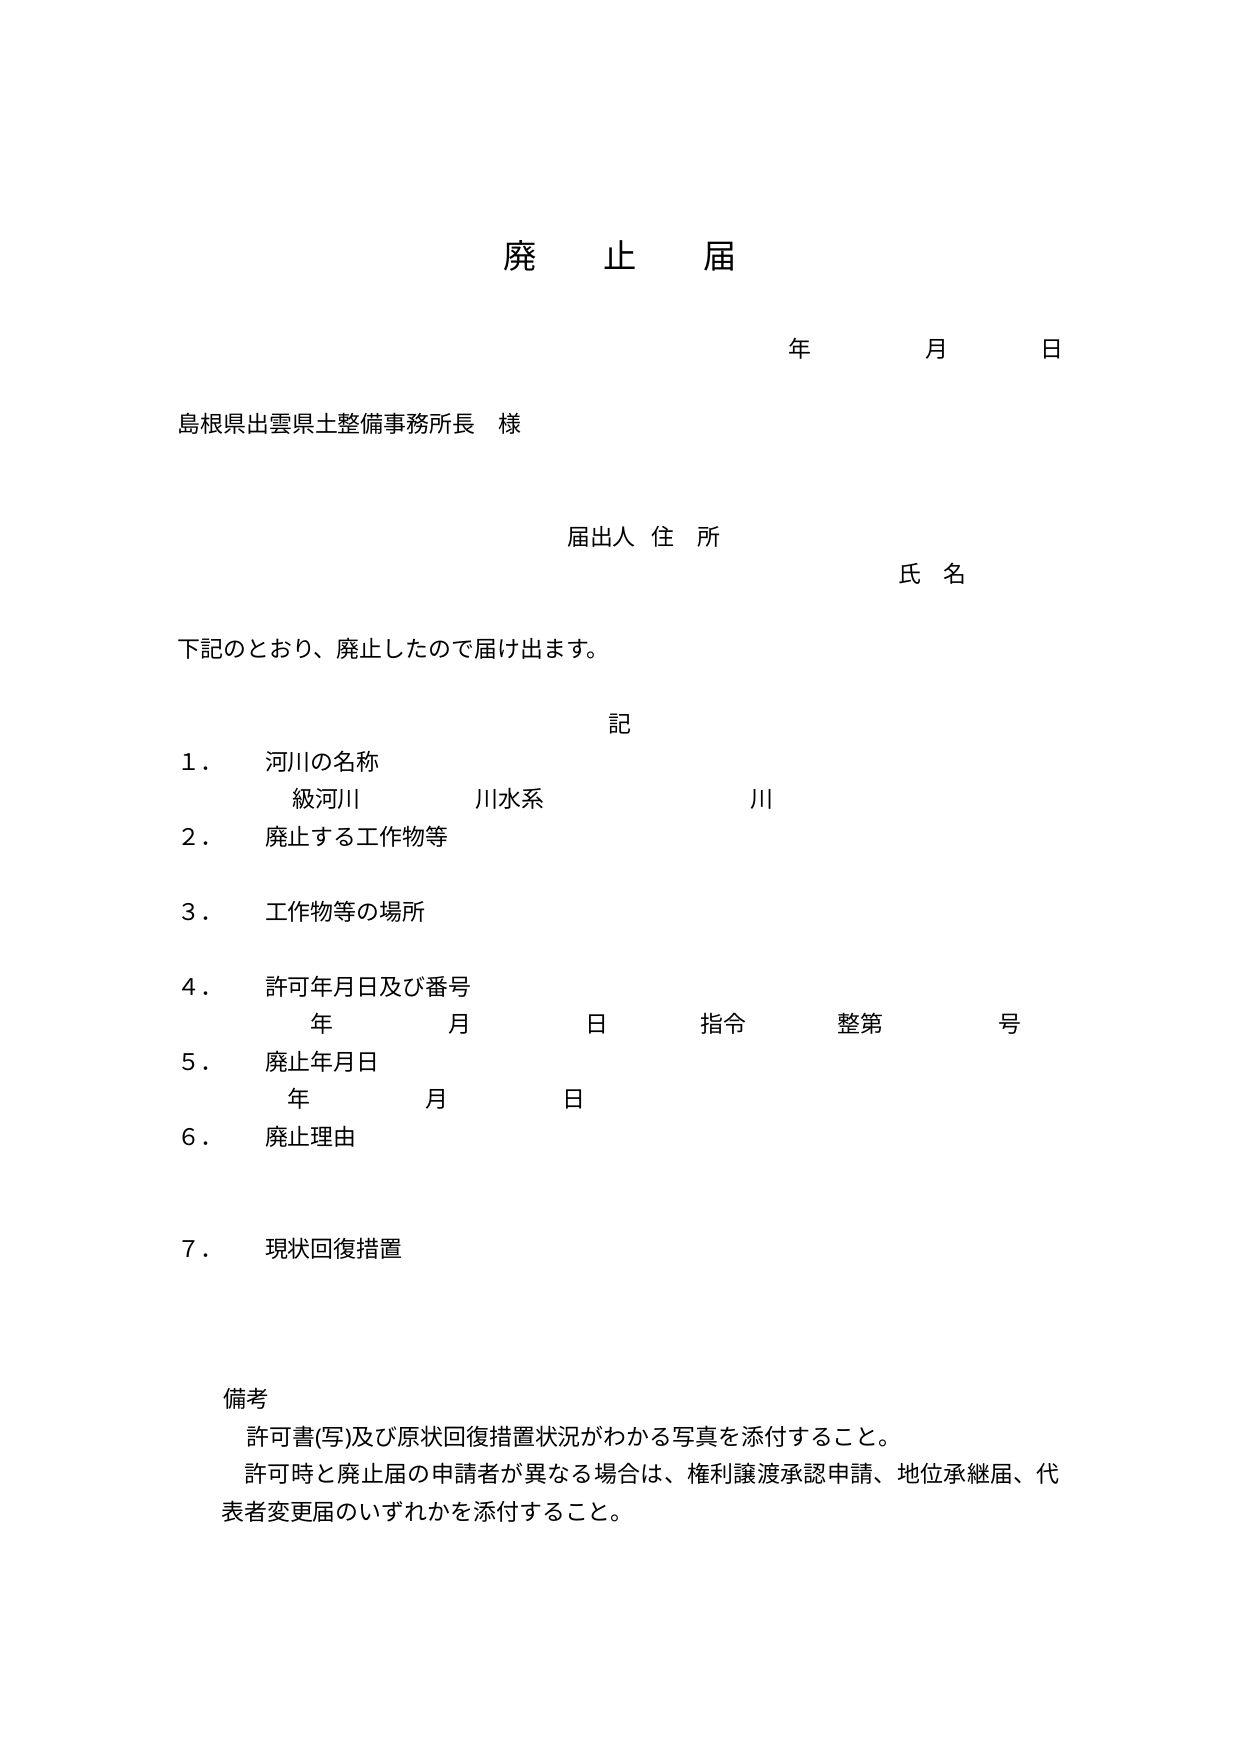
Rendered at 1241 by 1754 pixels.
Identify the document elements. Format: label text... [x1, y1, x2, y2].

text 許可時と廃止届の申請者が異なる場合は、権利譲渡承認申請、地位承継届、代表者変更届のいずれかを添付すること。 [221, 1454, 1063, 1529]
list 許可年月日及び番号 [177, 967, 1063, 1004]
list 現状回復措置 [177, 1229, 1063, 1267]
text 許可書(写)及び原状回復措置状況がわかる写真を添付すること。 [177, 1417, 1063, 1454]
list 廃止年月日 [177, 1042, 1063, 1079]
text 級河川 川水系 川 [177, 779, 1063, 817]
list 廃止理由 [177, 1117, 1063, 1154]
text 備考 [177, 1379, 1063, 1417]
text 届出人 住 所 [177, 517, 1063, 554]
text 年 月 日 [177, 329, 1063, 367]
list 廃止する工作物等 [177, 817, 1063, 854]
text 廃 止 届 [177, 217, 1063, 292]
list 河川の名称 [177, 742, 1063, 779]
subtitle 記 [177, 704, 1063, 742]
list 年 月 日 指令 整第 号 [265, 1004, 1063, 1042]
list 工作物等の場所 [177, 892, 1063, 929]
text 島根県出雲県土整備事務所長 様 [177, 404, 1063, 442]
text 氏 名 [177, 554, 1063, 592]
list 年 月 日 [265, 1079, 1063, 1117]
text 下記のとおり、廃止したので届け出ます。 [177, 629, 1063, 667]
